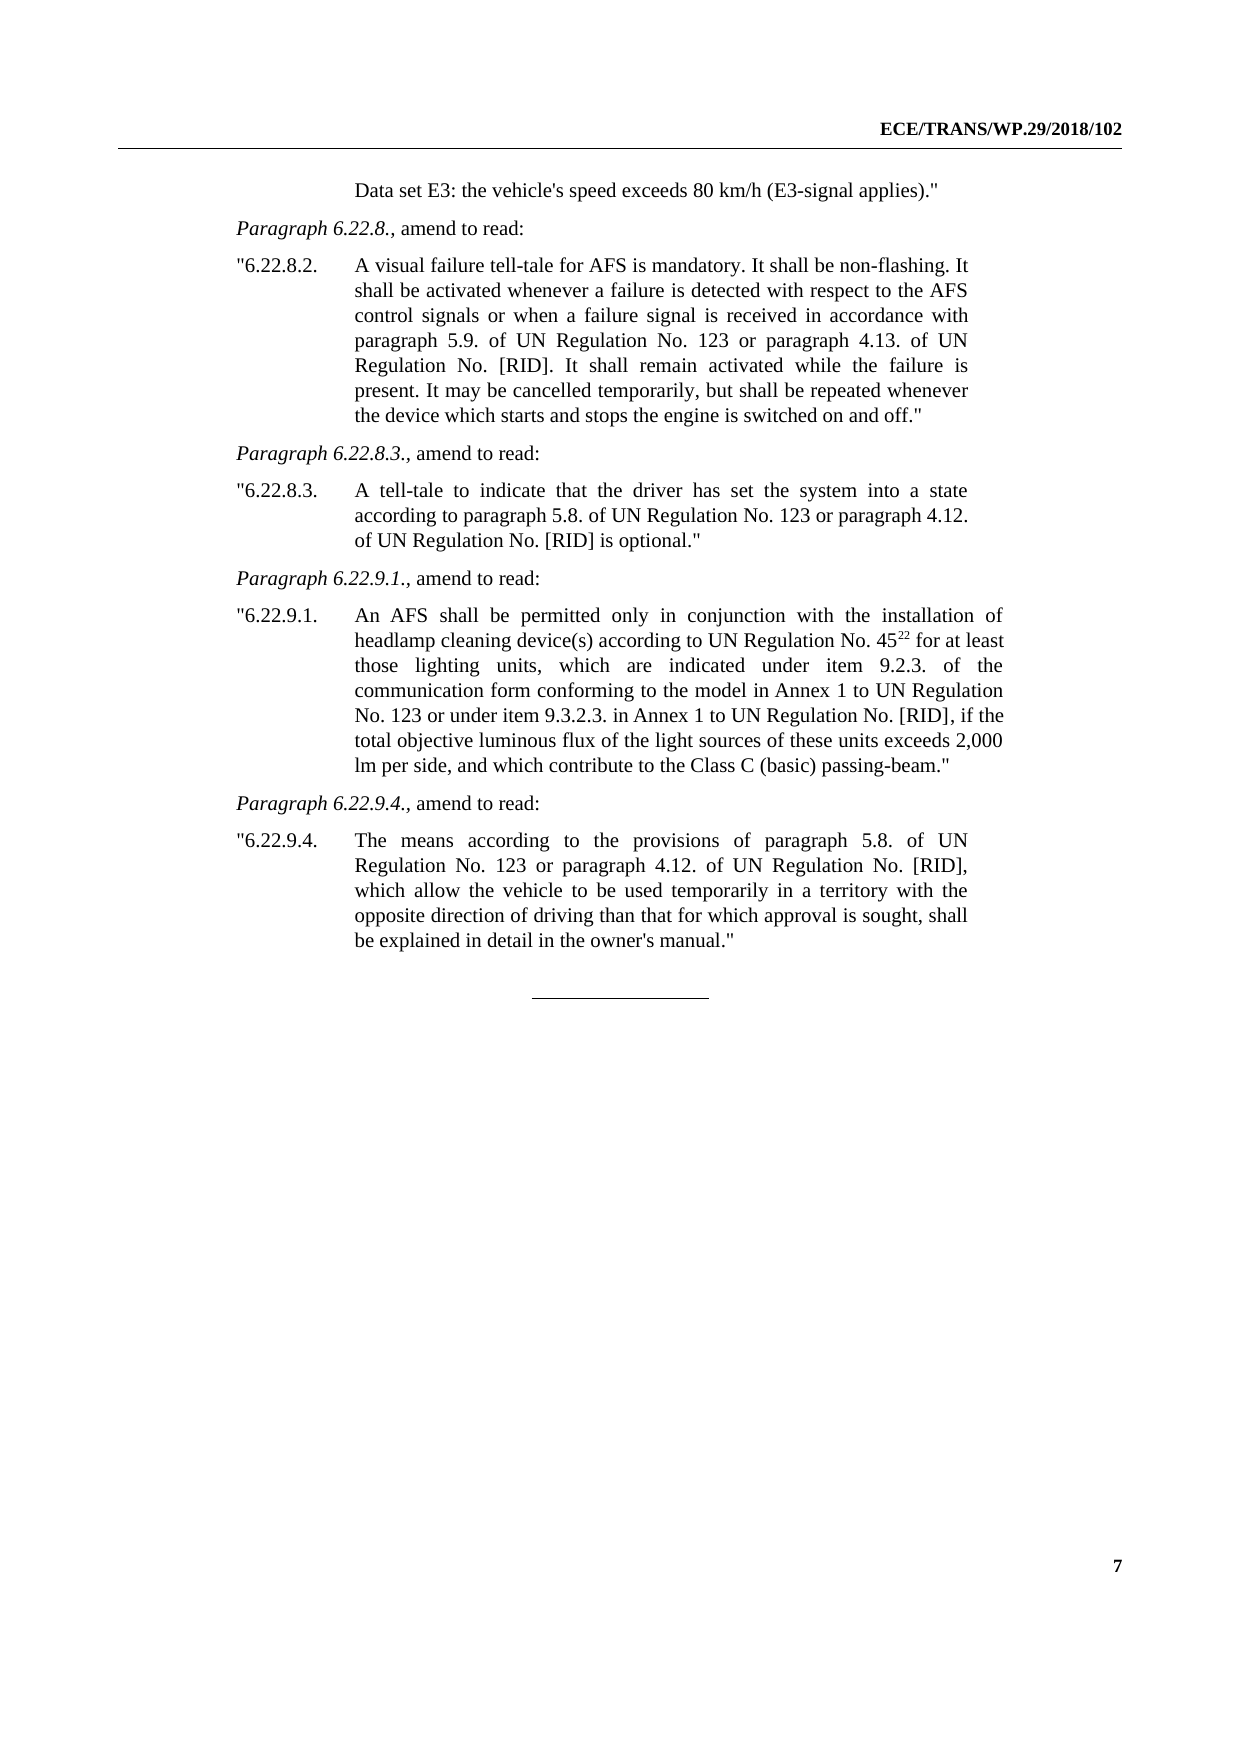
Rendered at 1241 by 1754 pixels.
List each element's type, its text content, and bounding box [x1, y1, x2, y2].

text Data set E3: the vehicle's speed exceeds 80 km/h (E3-signal applies)." [354, 177, 969, 202]
text "6.22.9.4. The means according to the provisions of paragraph 5.8. of UN Regulation No. 123 or paragraph 4.12. of UN Regulation No. [RID], which allow the vehicle to be used temporarily in a territory with the opposite direction of driving than that for which approval is sought, shall be explained in detail in the owner's manual." [236, 827, 969, 952]
text Paragraph 6.22.9.4., amend to read: [236, 790, 969, 815]
text Paragraph 6.22.8.3., amend to read: [236, 440, 969, 465]
text "6.22.9.1. An AFS shall be permitted only in conjunction with the installation of headlamp cleaning device(s) according to UN Regulation No. 4522 for at least those lighting units, which are indicated under item 9.2.3. of the communication form conforming to the model in Annex 1 to UN Regulation No. 123 or under item 9.3.2.3. in Annex 1 to UN Regulation No. [RID], if the total objective luminous flux of the light sources of these units exceeds 2,000 lm per side, and which contribute to the Class C (basic) passing-beam." [236, 602, 1004, 777]
text "6.22.8.2. A visual failure tell-tale for AFS is mandatory. It shall be non-flashing. It shall be activated whenever a failure is detected with respect to the AFS control signals or when a failure signal is received in accordance with paragraph 5.9. of UN Regulation No. 123 or paragraph 4.13. of UN Regulation No. [RID]. It shall remain activated while the failure is present. It may be cancelled temporarily, but shall be repeated whenever the device which starts and stops the engine is switched on and off." [236, 252, 969, 427]
text Paragraph 6.22.9.1., amend to read: [236, 565, 1004, 590]
text Paragraph 6.22.8., amend to read: [236, 215, 969, 240]
text "6.22.8.3. A tell-tale to indicate that the driver has set the system into a state according to paragraph 5.8. of UN Regulation No. 123 or paragraph 4.12. of UN Regulation No. [RID] is optional." [236, 477, 969, 552]
